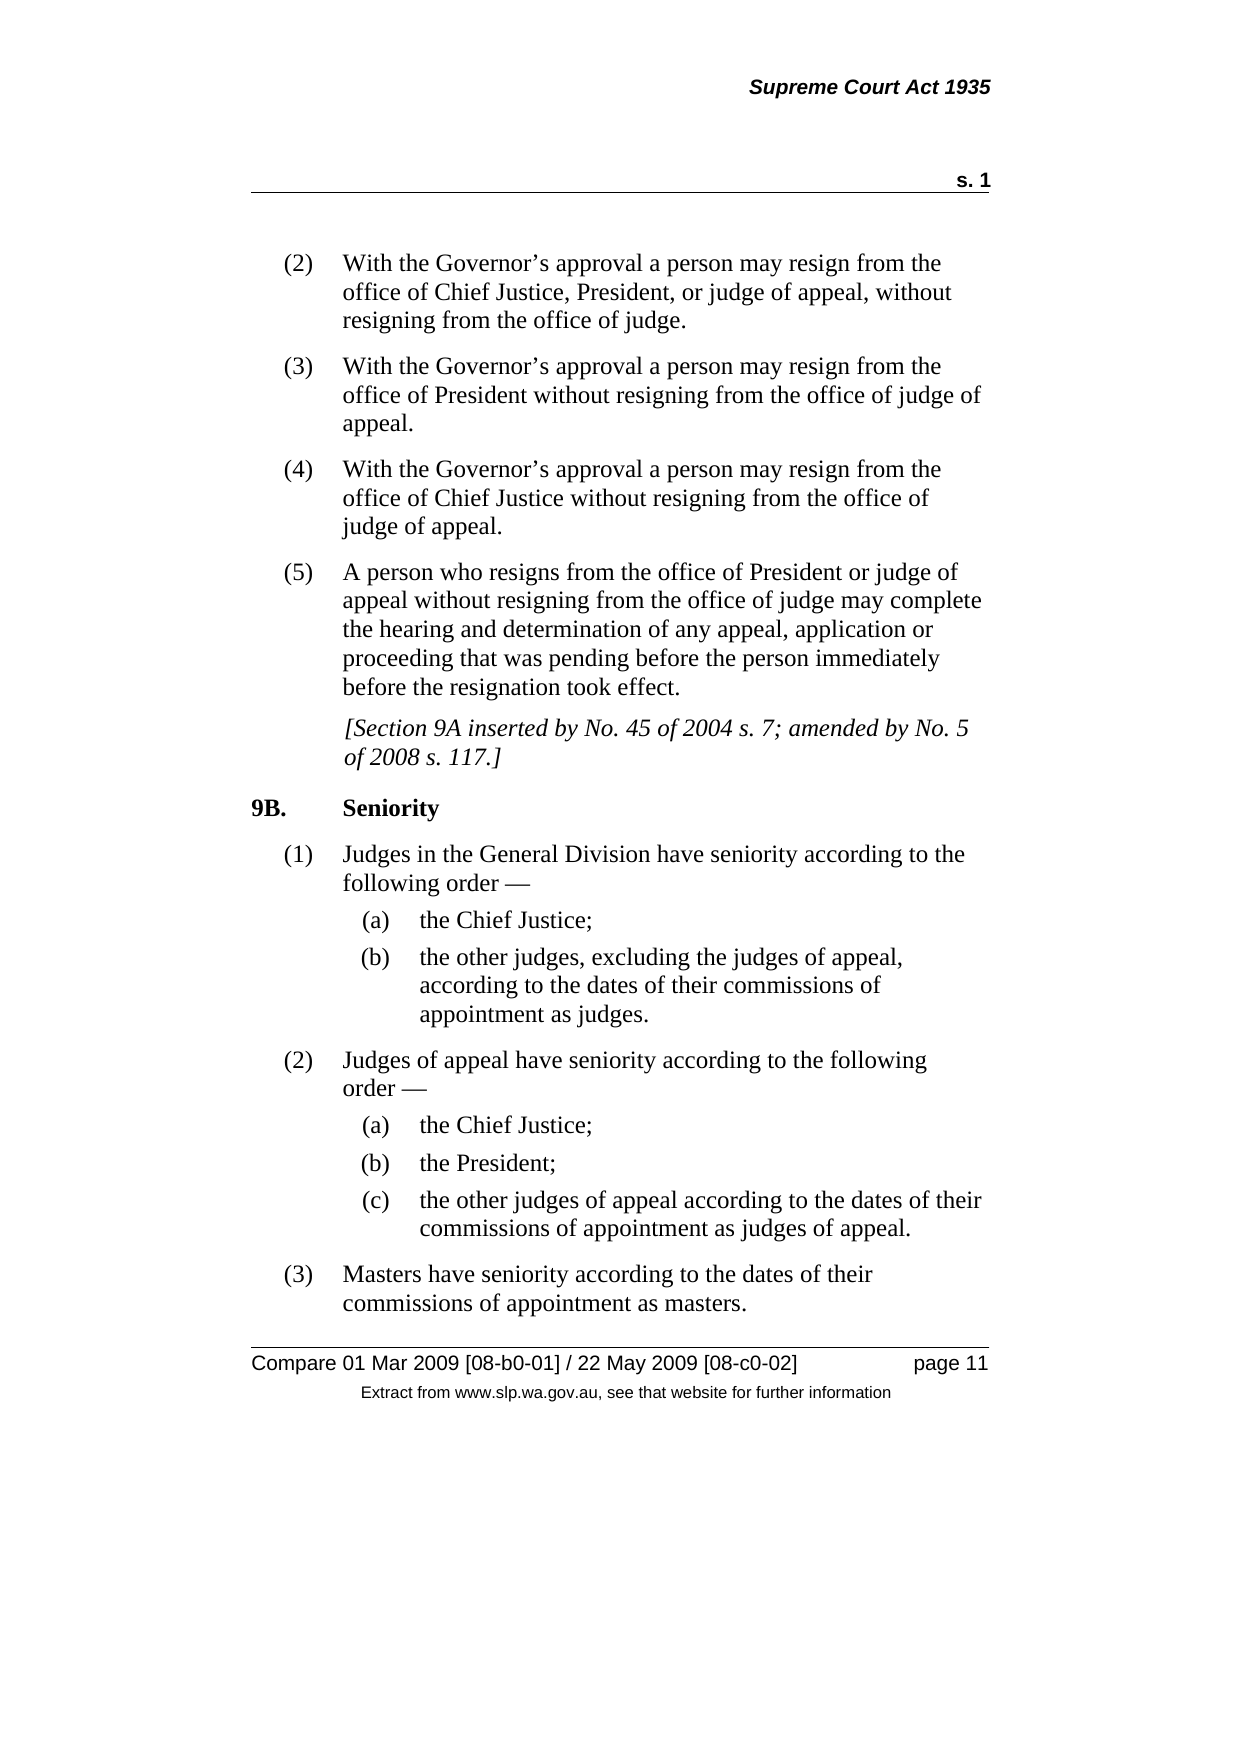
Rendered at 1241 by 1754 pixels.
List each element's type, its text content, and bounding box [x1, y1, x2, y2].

text (c) the other judges of appeal according to the dates of their commissions of appointment as judges of appeal. [251, 1185, 989, 1242]
text (b) the other judges, excluding the judges of appeal, according to the dates of their commissions of appointment as judges. [251, 942, 989, 1028]
text (a) the Chief Justice; [251, 1111, 989, 1139]
text (3) With the Governor’s approval a person may resign from the office of President without resigning from the office of judge of appeal. [251, 351, 989, 437]
text (1) Judges in the General Division have seniority according to the following order — [251, 839, 989, 896]
text (4) With the Governor’s approval a person may resign from the office of Chief Justice without resigning from the office of judge of appeal. [251, 454, 989, 540]
text (3) Masters have seniority according to the dates of their commissions of appointment as masters. [251, 1259, 989, 1316]
text (5) A person who resigns from the office of President or judge of appeal without resigning from the office of judge may complete the hearing and determination of any appeal, application or proceeding that was pending before the person immediately before the resignation took effect. [251, 557, 989, 701]
subtitle 9B. Seniority [251, 793, 989, 822]
text (2) With the Governor’s approval a person may resign from the office of Chief Justice, President, or judge of appeal, without resigning from the office of judge. [251, 248, 989, 334]
text (b) the President; [251, 1148, 989, 1176]
text (a) the Chief Justice; [251, 905, 989, 933]
text [Section 9A inserted by No. 45 of 2004 s. 7; amended by No. 5 of 2008 s. 117.] [251, 713, 989, 771]
text (2) Judges of appeal have seniority according to the following order — [251, 1045, 989, 1102]
